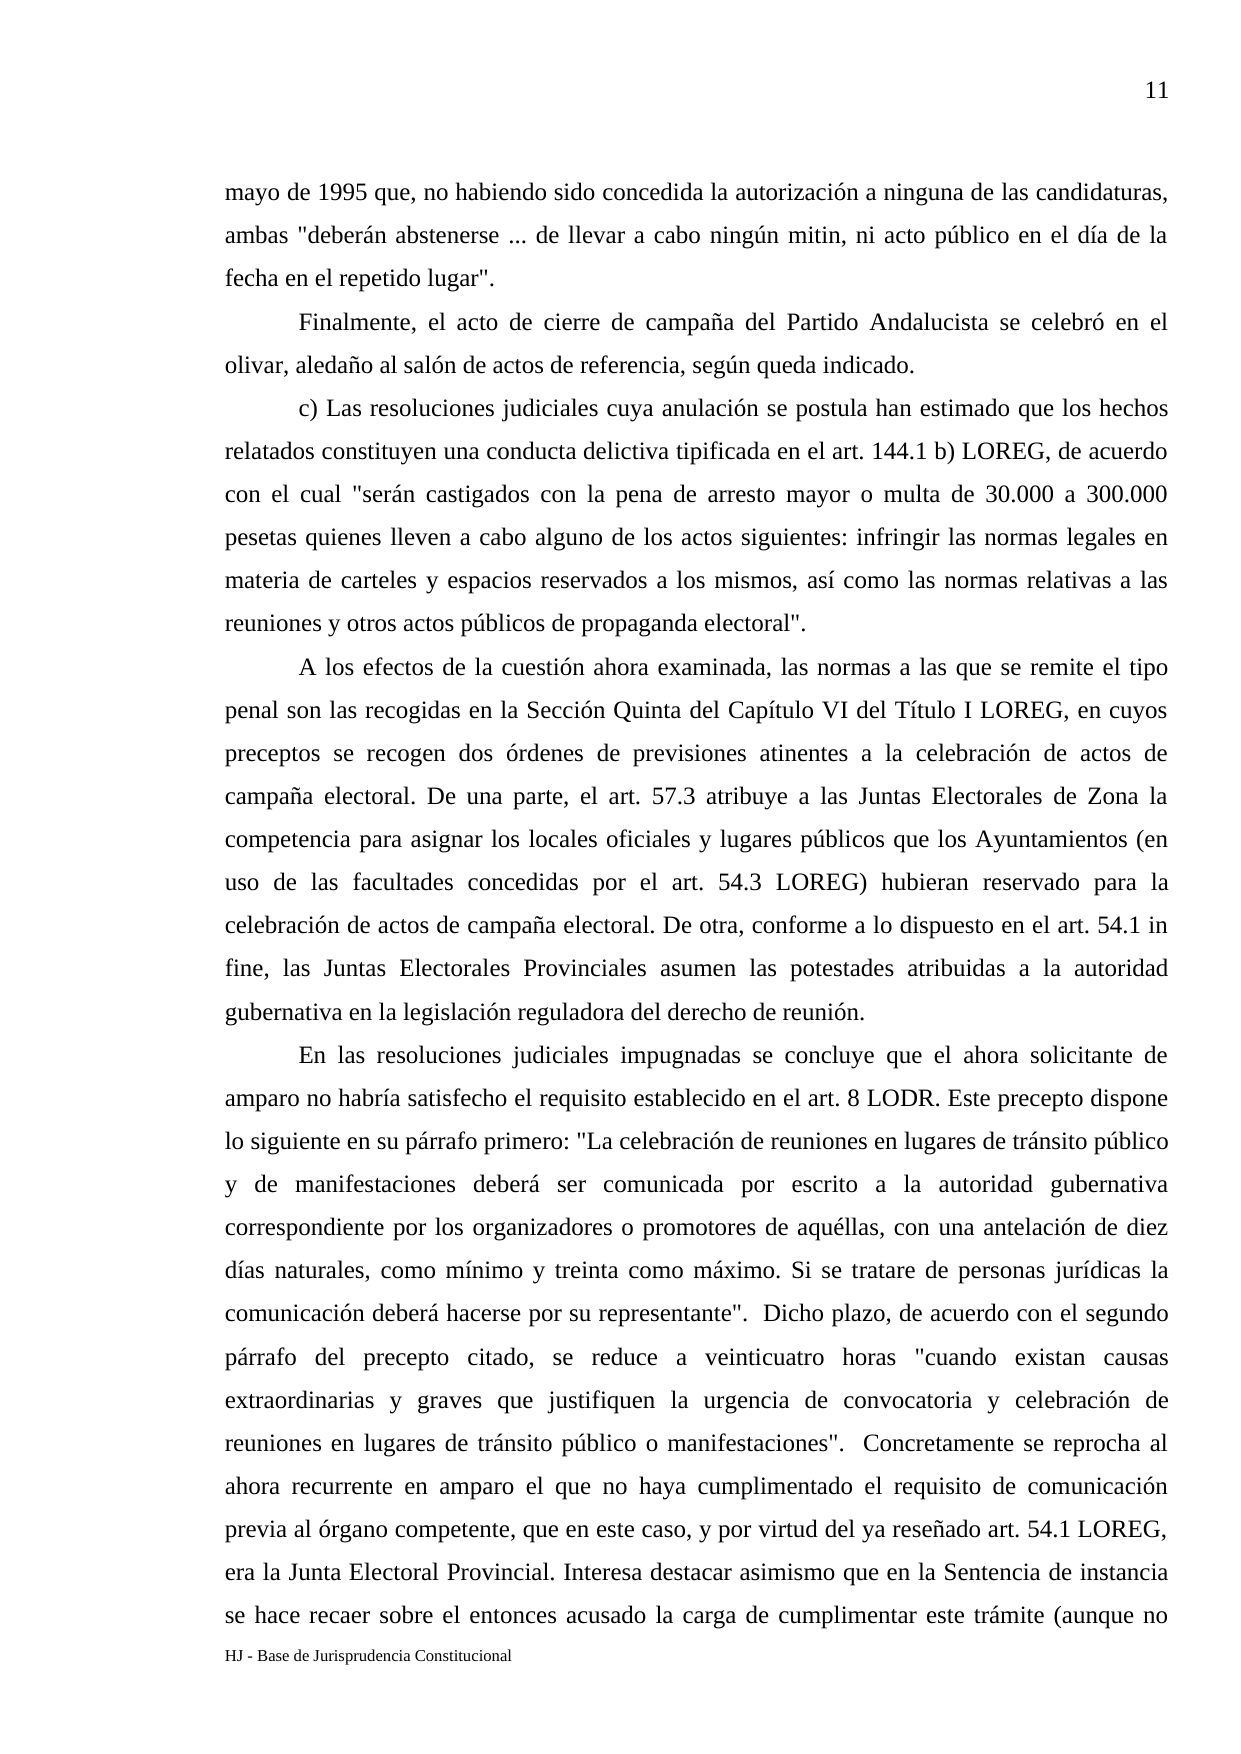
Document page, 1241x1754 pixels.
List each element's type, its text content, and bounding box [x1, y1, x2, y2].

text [224, 177, 1169, 292]
text Finalmente, el acto de cierre de campaña del Partido Andalucista se celebró en el olivar, aledaño al salón de actos de referencia, según queda indicado. [224, 307, 1169, 378]
text A los efectos de la cuestión ahora examinada, las normas a las que se remite el tipo penal son las recogidas en la Sección Quinta del Capítulo VI del Título I LOREG, en cuyos preceptos se recogen dos órdenes de previsiones atinentes a la celebración de actos de campaña electoral. De una parte, el art. 57.3 atribuye a las Juntas Electorales de Zona la competencia para asignar los locales oficiales y lugares públicos que los Ayuntamientos (en uso de las facultades concedidas por el art. 54.3 LOREG) hubieran reservado para la celebración de actos de campaña electoral. De otra, conforme a lo dispuesto en el art. 54.1 in fine, las Juntas Electorales Provinciales asumen las potestades atribuidas a la autoridad gubernativa en la legislación reguladora del derecho de reunión. [224, 652, 1169, 1025]
text c) Las resoluciones judiciales cuya anulación se postula han estimado que los hechos relatados constituyen una conducta delictiva tipificada en el art. 144.1 b) LOREG, de acuerdo con el cual "serán castigados con la pena de arresto mayor o multa de 30.000 a 300.000 pesetas quienes lleven a cabo alguno de los actos siguientes: infringir las normas legales en materia de carteles y espacios reservados a los mismos, así como las normas relativas a las reuniones y otros actos públicos de propaganda electoral". [224, 393, 1169, 637]
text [224, 1040, 1169, 1629]
